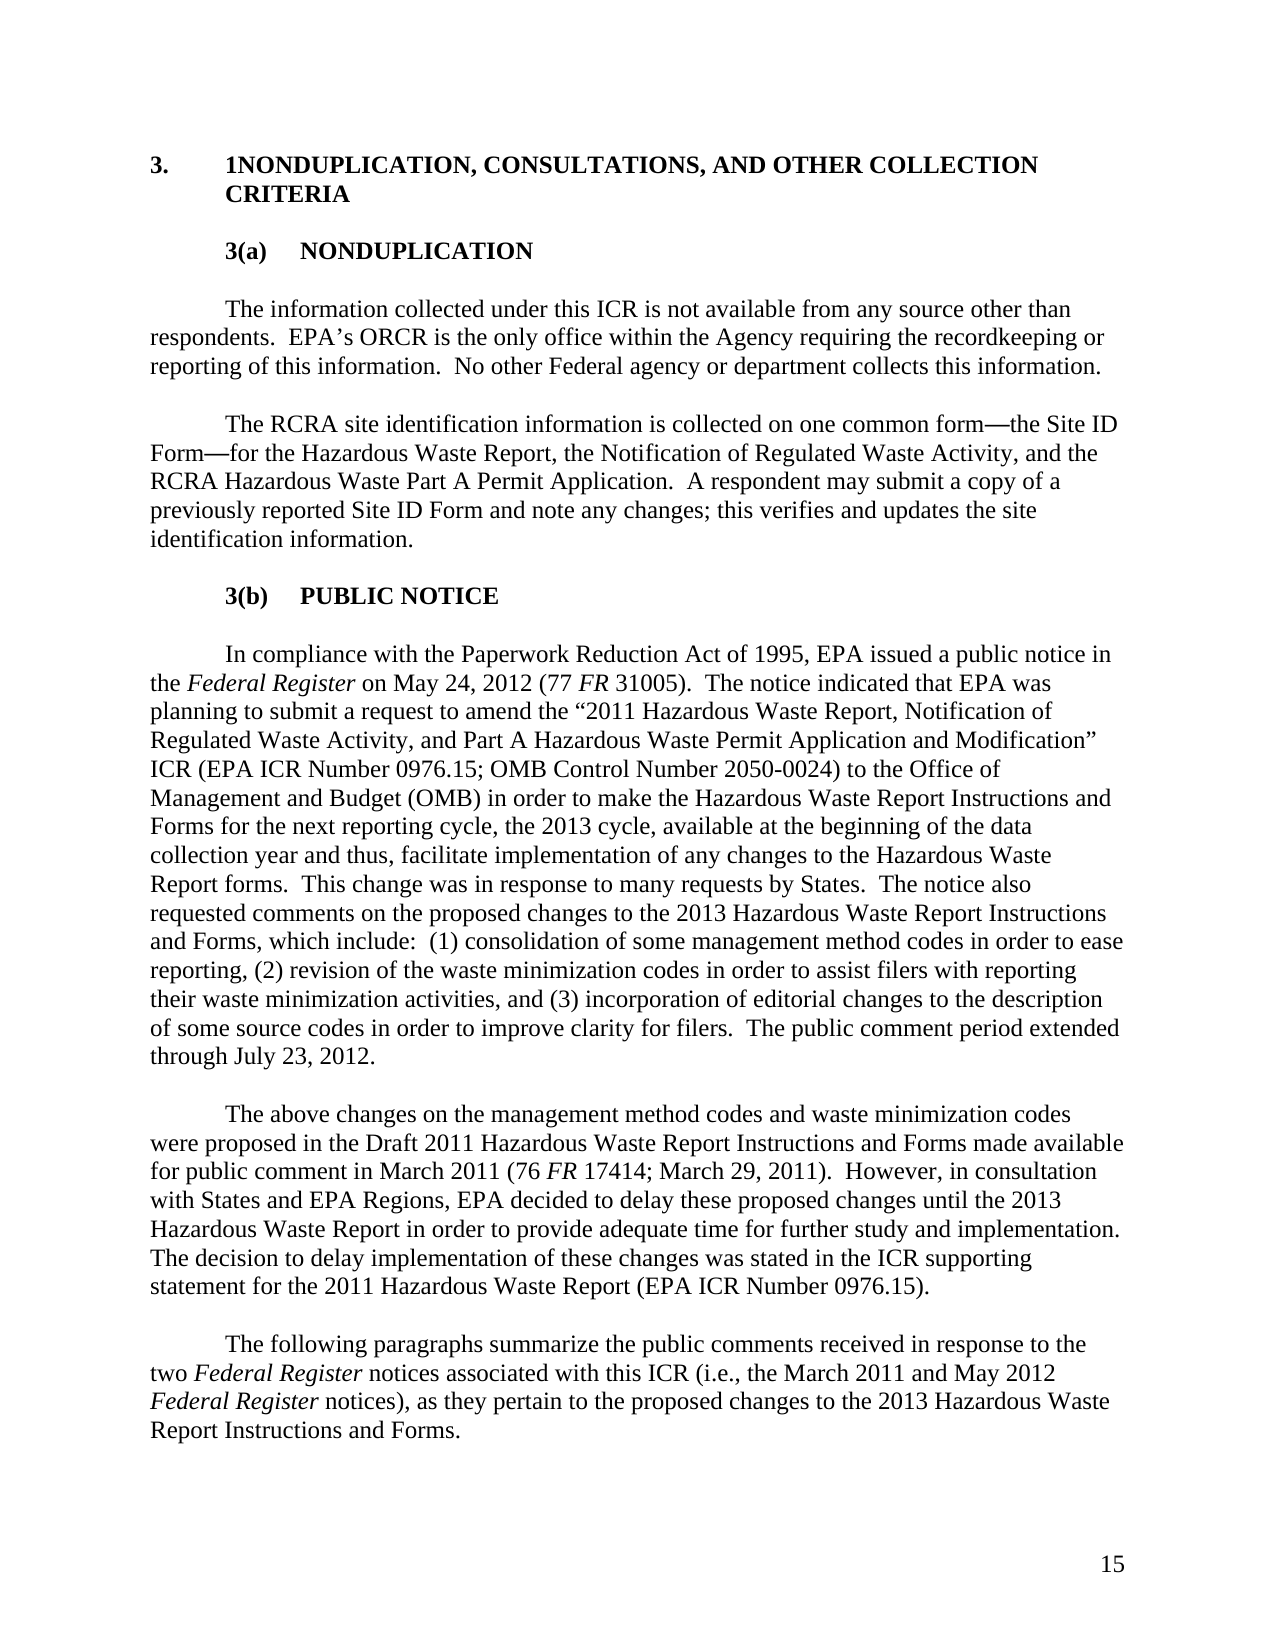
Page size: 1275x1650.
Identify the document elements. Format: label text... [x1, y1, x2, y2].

text The RCRA site identification information is collected on one common form―the Site ID Form―for the Hazardous Waste Report, the Notification of Regulated Waste Activity, and the RCRA Hazardous Waste Part A Permit Application. A respondent may submit a copy of a previously reported Site ID Form and note any changes; this verifies and updates the site identification information. [150, 409, 1125, 553]
text The following paragraphs summarize the public comments received in response to the two Federal Register notices associated with this ICR (i.e., the March 2011 and May 2012 Federal Register notices), as they pertain to the proposed changes to the 2013 Hazardous Waste Report Instructions and Forms. [150, 1329, 1125, 1444]
text 3(a) NONDUPLICATION [150, 236, 1125, 265]
text 3(b) PUBLIC NOTICE [150, 581, 1125, 610]
text The above changes on the management method codes and waste minimization codes were proposed in the Draft 2011 Hazardous Waste Report Instructions and Forms made available for public comment in March 2011 (76 FR 17414; March 29, 2011). However, in consultation with States and EPA Regions, EPA decided to delay these proposed changes until the 2013 Hazardous Waste Report in order to provide adequate time for further study and implementation. The decision to delay implementation of these changes was stated in the ICR supporting statement for the 2011 Hazardous Waste Report (EPA ICR Number 0976.15). [150, 1099, 1125, 1300]
text 3. NONDUPLICATION, CONSULTATIONS, AND OTHER COLLECTION CRITERIA [150, 150, 1125, 207]
text In compliance with the Paperwork Reduction Act of 1995, EPA issued a public notice in the Federal Register on May 24, 2012 (77 FR 31005). The notice indicated that EPA was planning to submit a request to amend the “2011 Hazardous Waste Report, Notification of Regulated Waste Activity, and Part A Hazardous Waste Permit Application and Modification” ICR (EPA ICR Number 0976.15; OMB Control Number 2050-0024) to the Office of Management and Budget (OMB) in order to make the Hazardous Waste Report Instructions and Forms for the next reporting cycle, the 2013 cycle, available at the beginning of the data collection year and thus, facilitate implementation of any changes to the Hazardous Waste Report forms. This change was in response to many requests by States. The notice also requested comments on the proposed changes to the 2013 Hazardous Waste Report Instructions and Forms, which include: (1) consolidation of some management method codes in order to ease reporting, (2) revision of the waste minimization codes in order to assist filers with reporting their waste minimization activities, and (3) incorporation of editorial changes to the description of some source codes in order to improve clarity for filers. The public comment period extended through July 23, 2012. [150, 639, 1125, 1070]
text The information collected under this ICR is not available from any source other than respondents. EPA’s ORCR is the only office within the Agency requiring the recordkeeping or reporting of this information. No other Federal agency or department collects this information. [150, 294, 1125, 380]
